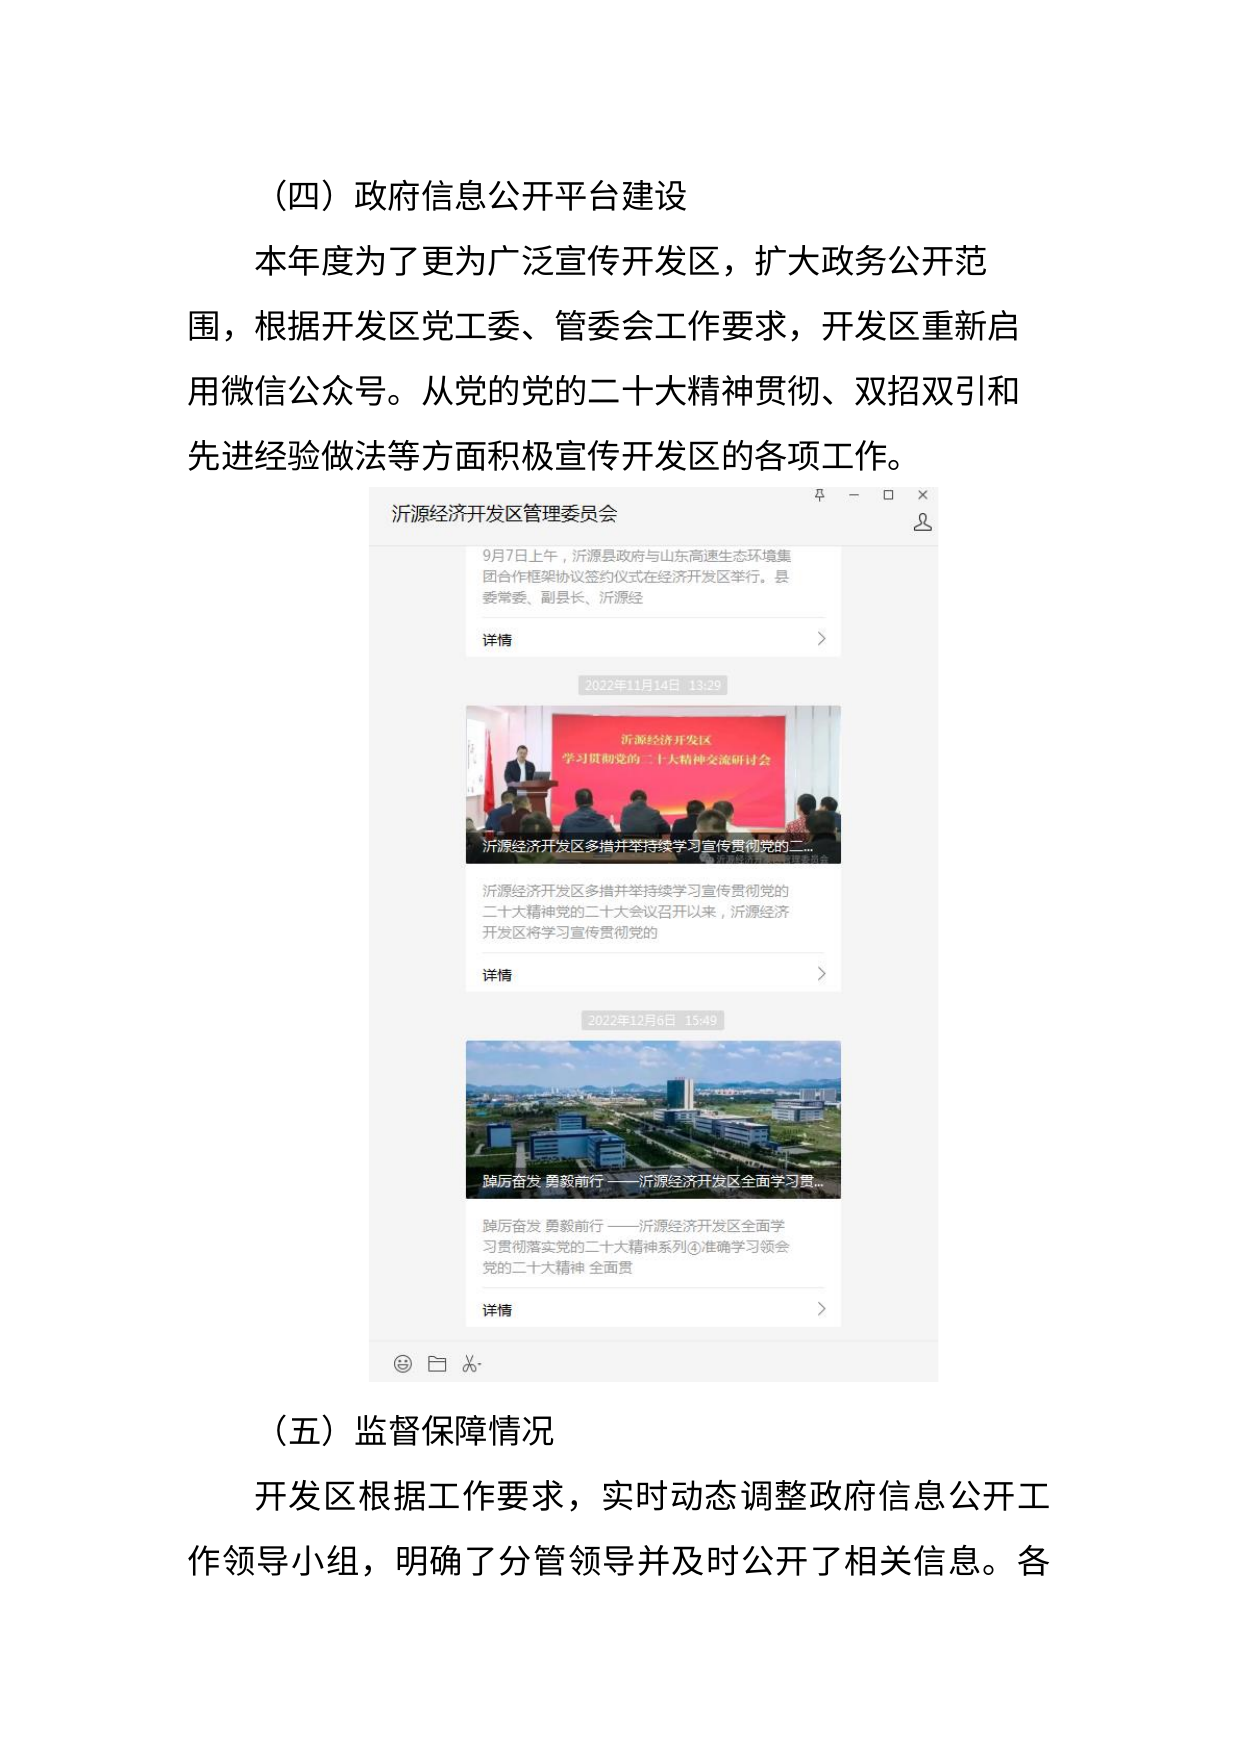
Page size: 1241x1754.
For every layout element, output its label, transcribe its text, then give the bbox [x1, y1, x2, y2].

text （四）政府信息公开平台建设 [187, 162, 1053, 227]
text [187, 1462, 1053, 1592]
picture [368, 487, 939, 1382]
text 本年度为了更为广泛宣传开发区，扩大政务公开范围，根据开发区党工委、管委会工作要求，开发区重新启用微信公众号。从党的党的二十大精神贯彻、双招双引和先进经验做法等方面积极宣传开发区的各项工作。 [187, 227, 1053, 487]
text （五）监督保障情况 [187, 1397, 1053, 1462]
